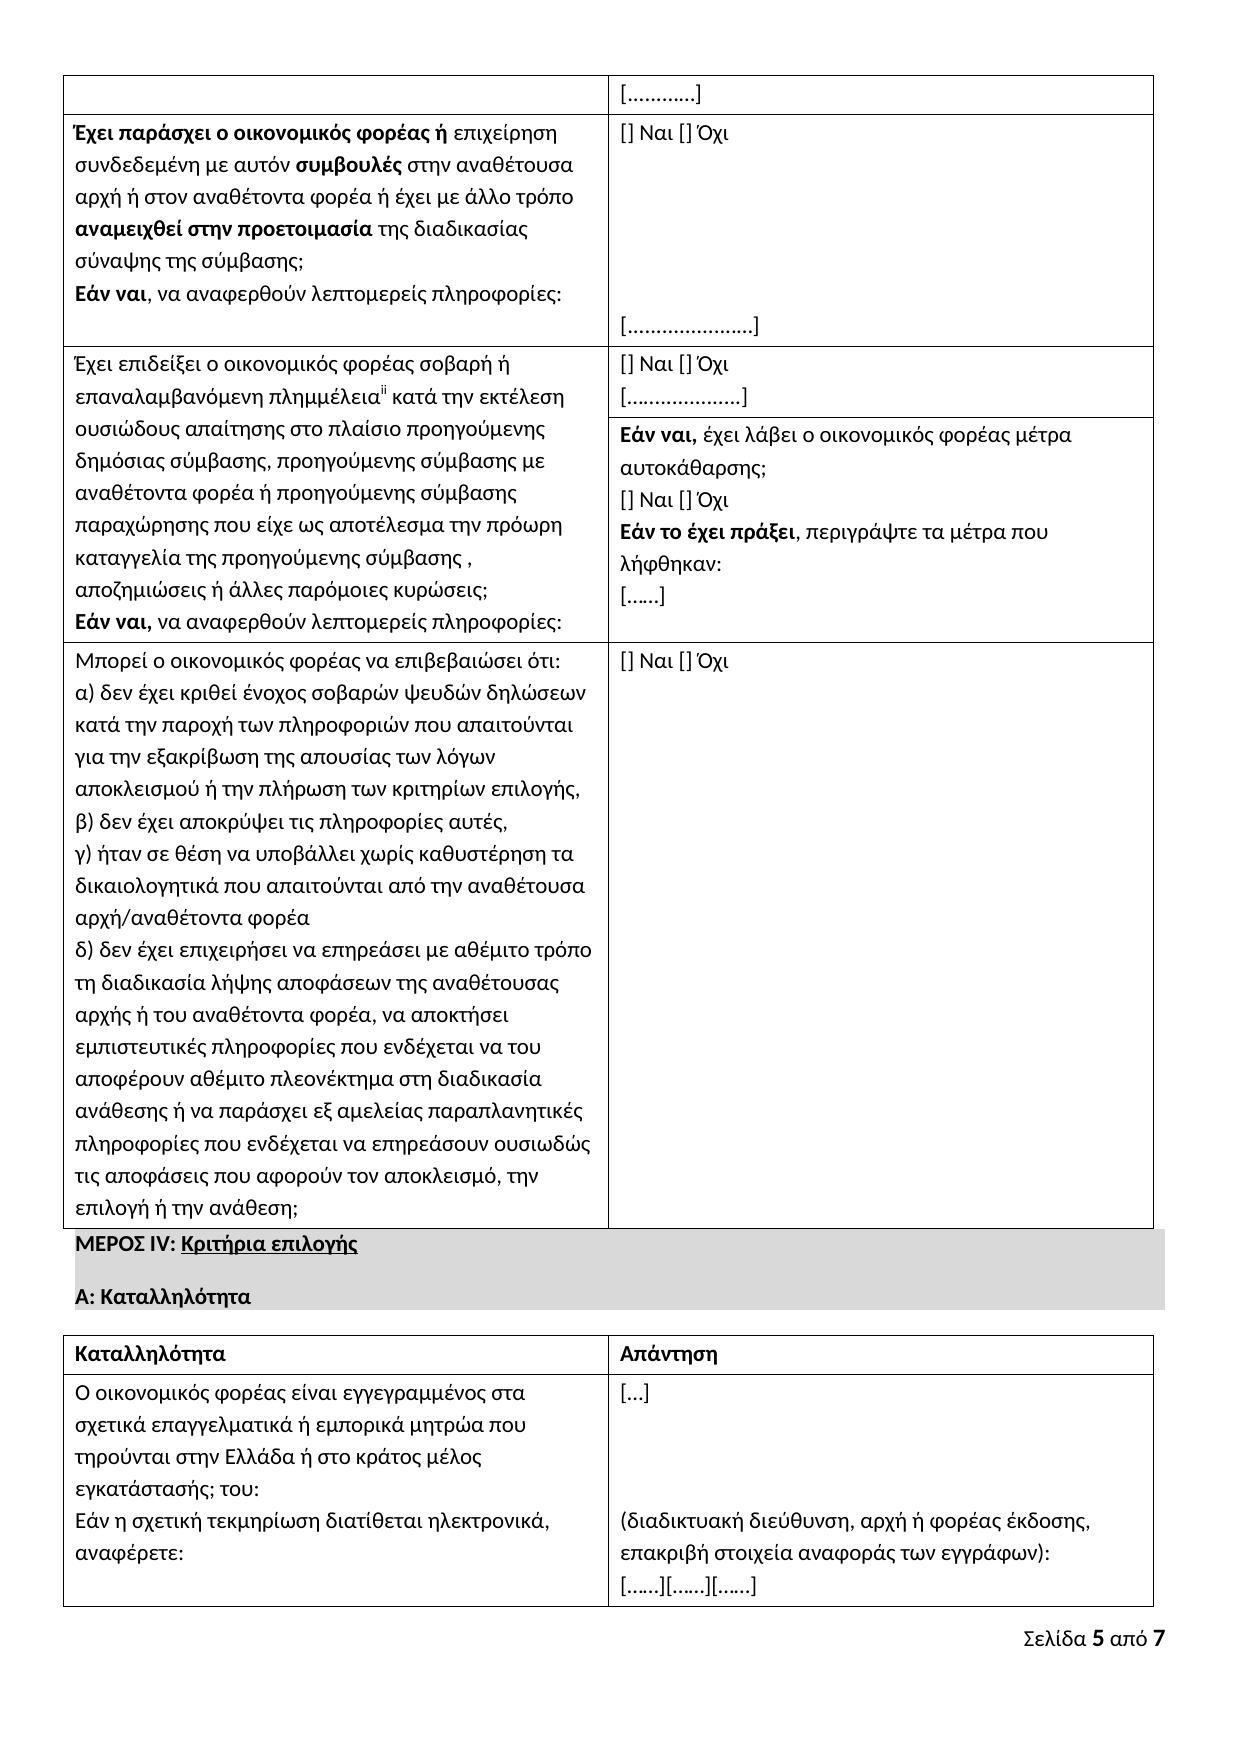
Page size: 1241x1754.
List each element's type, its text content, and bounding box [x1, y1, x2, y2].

text Α: Καταλληλότητα [75, 1282, 1165, 1310]
text ΜΕΡΟΣ ΙV: Κριτήρια επιλογής [75, 1229, 1165, 1257]
table_cell [] Ναι [] Όχι [….................] [609, 347, 1153, 417]
table_cell Ο οικονομικός φορέας είναι εγγεγραμμένος στα σχετικά επαγγελματικά ή εμπορικά μητρώα που τηρούνται στην Ελλάδα ή στο κράτος μέλος εγκατάστασής; του: Εάν η σχετική τεκμηρίωση διατίθεται ηλεκτρονικά, αναφέρετε: [64, 1375, 608, 1606]
table_cell [] Ναι [] Όχι [...................…] [609, 115, 1153, 346]
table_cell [609, 76, 1153, 114]
table_cell Έχει παράσχει ο οικονομικός φορέας ή επιχείρηση συνδεδεμένη με αυτόν συμβουλές στην αναθέτουσα αρχή ή στον αναθέτοντα φορέα ή έχει με άλλο τρόπο αναμειχθεί στην προετοιμασία της διαδικασίας σύναψης της σύμβασης; Εάν ναι, να αναφερθούν λεπτομερείς πληροφορίες: [64, 115, 608, 346]
table_cell Έχει επιδείξει ο οικονομικός φορέας σοβαρή ή επαναλαμβανόμενη πλημμέλεια κατά την εκτέλεση ουσιώδους απαίτησης στο πλαίσιο προηγούμενης δημόσιας σύμβασης, προηγούμενης σύμβασης με αναθέτοντα φορέα ή προηγούμενης σύμβασης παραχώρησης που είχε ως αποτέλεσμα την πρόωρη καταγγελία της προηγούμενης σύμβασης , αποζημιώσεις ή άλλες παρόμοιες κυρώσεις; Εάν ναι, να αναφερθούν λεπτομερείς πληροφορίες: [64, 347, 608, 642]
table_cell [] Ναι [] Όχι [609, 643, 1153, 1228]
table_header Καταλληλότητα [64, 1336, 608, 1374]
table_header Απάντηση [609, 1336, 1153, 1374]
table_cell Εάν ναι, έχει λάβει ο οικονομικός φορέας μέτρα αυτοκάθαρσης; [] Ναι [] Όχι Εάν το έχει πράξει, περιγράψτε τα μέτρα που λήφθηκαν: [……] [609, 418, 1153, 642]
table_cell […] (διαδικτυακή διεύθυνση, αρχή ή φορέας έκδοσης, επακριβή στοιχεία αναφοράς των εγγράφων): [……][……][……] [609, 1375, 1153, 1606]
table_cell Μπορεί ο οικονομικός φορέας να επιβεβαιώσει ότι: α) δεν έχει κριθεί ένοχος σοβαρών ψευδών δηλώσεων κατά την παροχή των πληροφοριών που απαιτούνται για την εξακρίβωση της απουσίας των λόγων αποκλεισμού ή την πλήρωση των κριτηρίων επιλογής, β) δεν έχει αποκρύψει τις πληροφορίες αυτές, γ) ήταν σε θέση να υποβάλλει χωρίς καθυστέρηση τα δικαιολογητικά που απαιτούνται από την αναθέτουσα αρχή/αναθέτοντα φορέα δ) δεν έχει επιχειρήσει να επηρεάσει με αθέμιτο τρόπο τη διαδικασία λήψης αποφάσεων της αναθέτουσας αρχής ή του αναθέτοντα φορέα, να αποκτήσει εμπιστευτικές πληροφορίες που ενδέχεται να του αποφέρουν αθέμιτο πλεονέκτημα στη διαδικασία ανάθεσης ή να παράσχει εξ αμελείας παραπλανητικές πληροφορίες που ενδέχεται να επηρεάσουν ουσιωδώς τις αποφάσεις που αφορούν τον αποκλεισμό, την επιλογή ή την ανάθεση; [64, 643, 608, 1228]
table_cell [64, 76, 608, 114]
